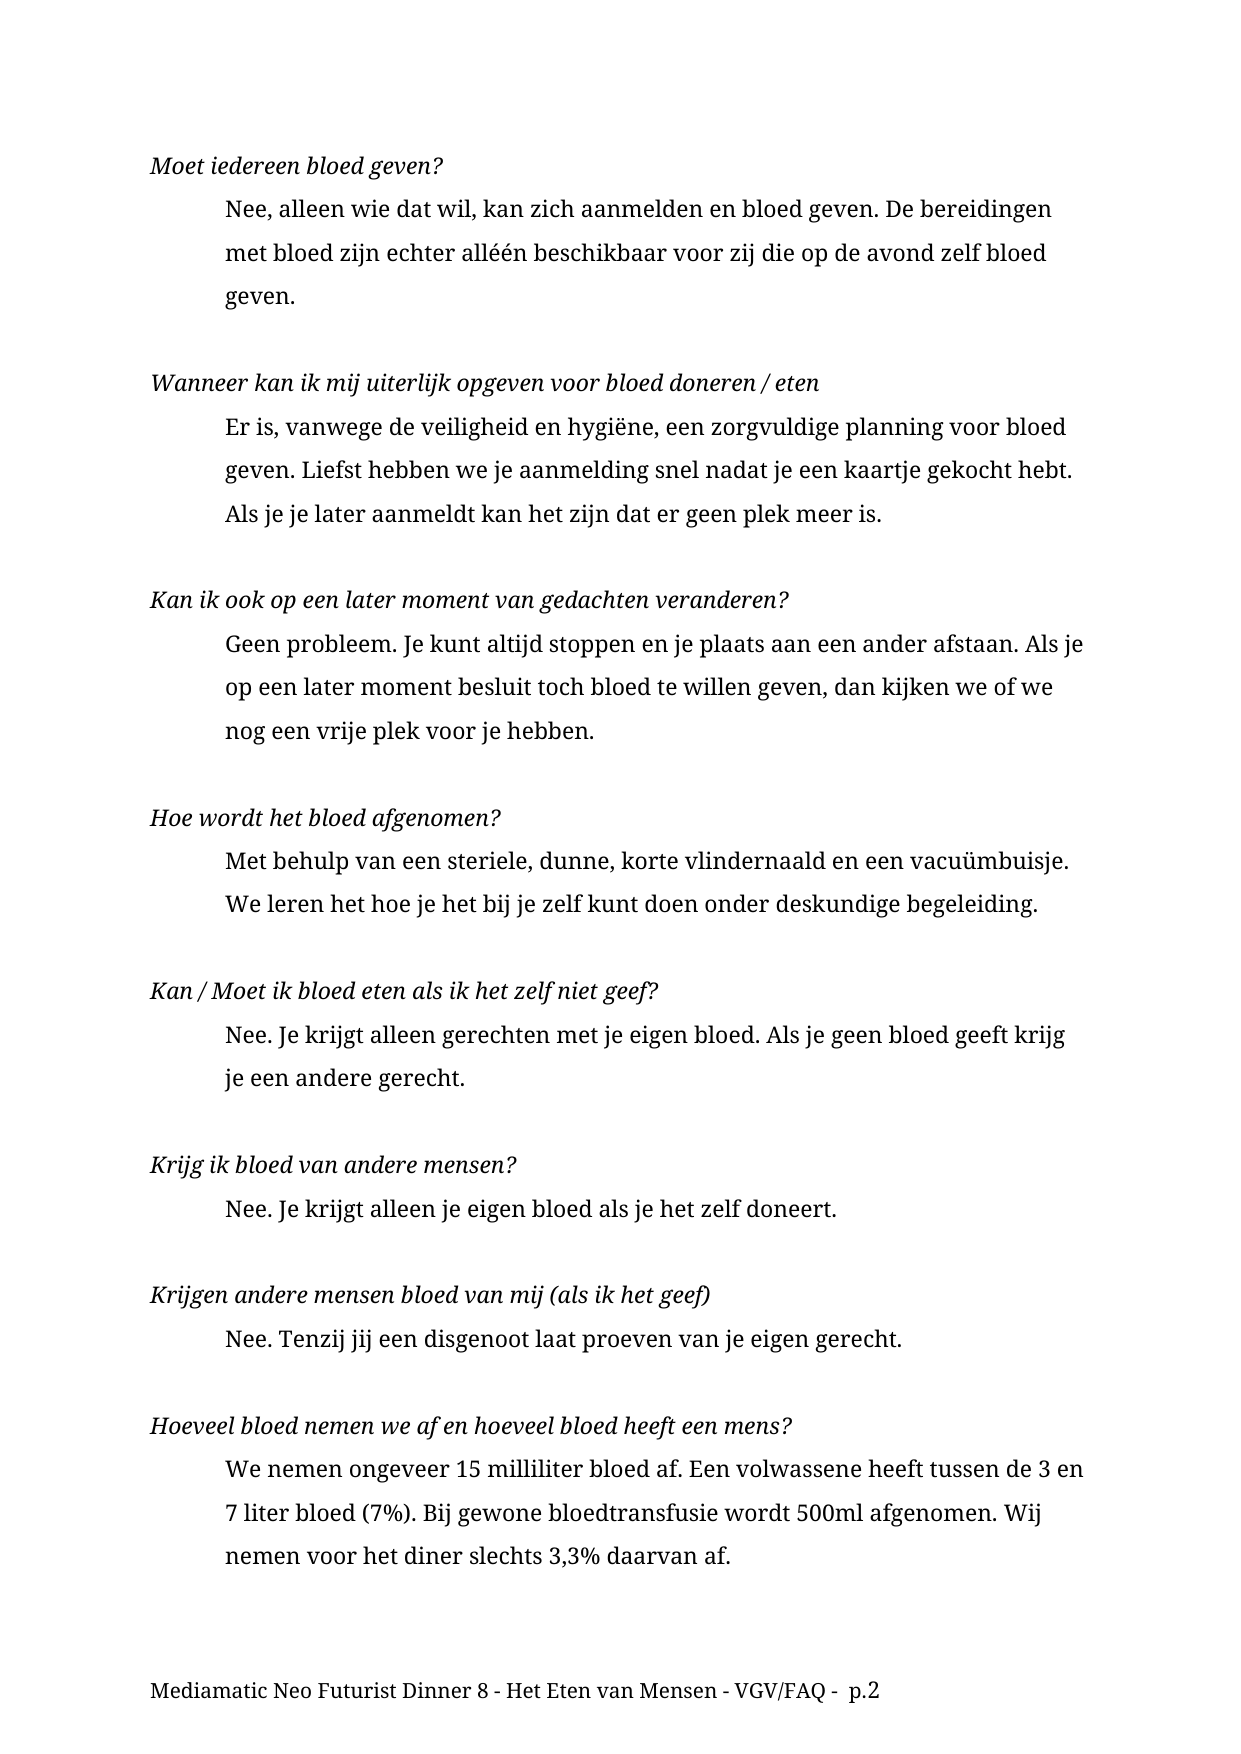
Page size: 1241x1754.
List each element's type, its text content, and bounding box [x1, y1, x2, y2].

text Nee. Tenzij jij een disgenoot laat proeven van je eigen gerecht. [225, 1323, 1090, 1354]
subtitle Krijg ik bloed van andere mensen? [150, 1149, 1090, 1180]
subtitle Hoe wordt het bloed afgenomen? [150, 802, 1090, 833]
subtitle Wanneer kan ik mij uiterlijk opgeven voor bloed doneren / eten [150, 367, 1090, 398]
text Nee. Je krijgt alleen gerechten met je eigen bloed. Als je geen bloed geeft krijg je een andere gerecht. [225, 1019, 1090, 1093]
subtitle Kan / Moet ik bloed eten als ik het zelf niet geef? [150, 975, 1090, 1007]
subtitle Hoeveel bloed nemen we af en hoeveel bloed heeft een mens? [150, 1366, 1090, 1441]
subtitle Kan ik ook op een later moment van gedachten veranderen? [150, 584, 1090, 616]
text Geen probleem. Je kunt altijd stoppen en je plaats aan een ander afstaan. Als je op een later moment besluit toch bloed te willen geven, dan kijken we of we nog een vrije plek voor je hebben. [225, 628, 1090, 746]
text Nee, alleen wie dat wil, kan zich aanmelden en bloed geven. De bereidingen met bloed zijn echter alléén beschikbaar voor zij die op de avond zelf bloed geven. [225, 193, 1090, 312]
text Nee. Je krijgt alleen je eigen bloed als je het zelf doneert. [225, 1192, 1090, 1224]
text Met behulp van een steriele, dunne, korte vlindernaald en een vacuümbuisje. We leren het hoe je het bij je zelf kunt doen onder deskundige begeleiding. [225, 845, 1090, 920]
text We nemen ongeveer 15 milliliter bloed af. Een volwassene heeft tussen de 3 en 7 liter bloed (7%). Bij gewone bloedtransfusie wordt 500ml afgenomen. Wij nemen voor het diner slechts 3,3% daarvan af. [225, 1453, 1090, 1571]
text Er is, vanwege de veiligheid en hygiëne, een zorgvuldige planning voor bloed geven. Liefst hebben we je aanmelding snel nadat je een kaartje gekocht hebt. Als je je later aanmeldt kan het zijn dat er geen plek meer is. [225, 411, 1090, 529]
subtitle Krijgen andere mensen bloed van mij (als ik het geef) [150, 1279, 1090, 1311]
subtitle Moet iedereen bloed geven? [150, 150, 1090, 181]
